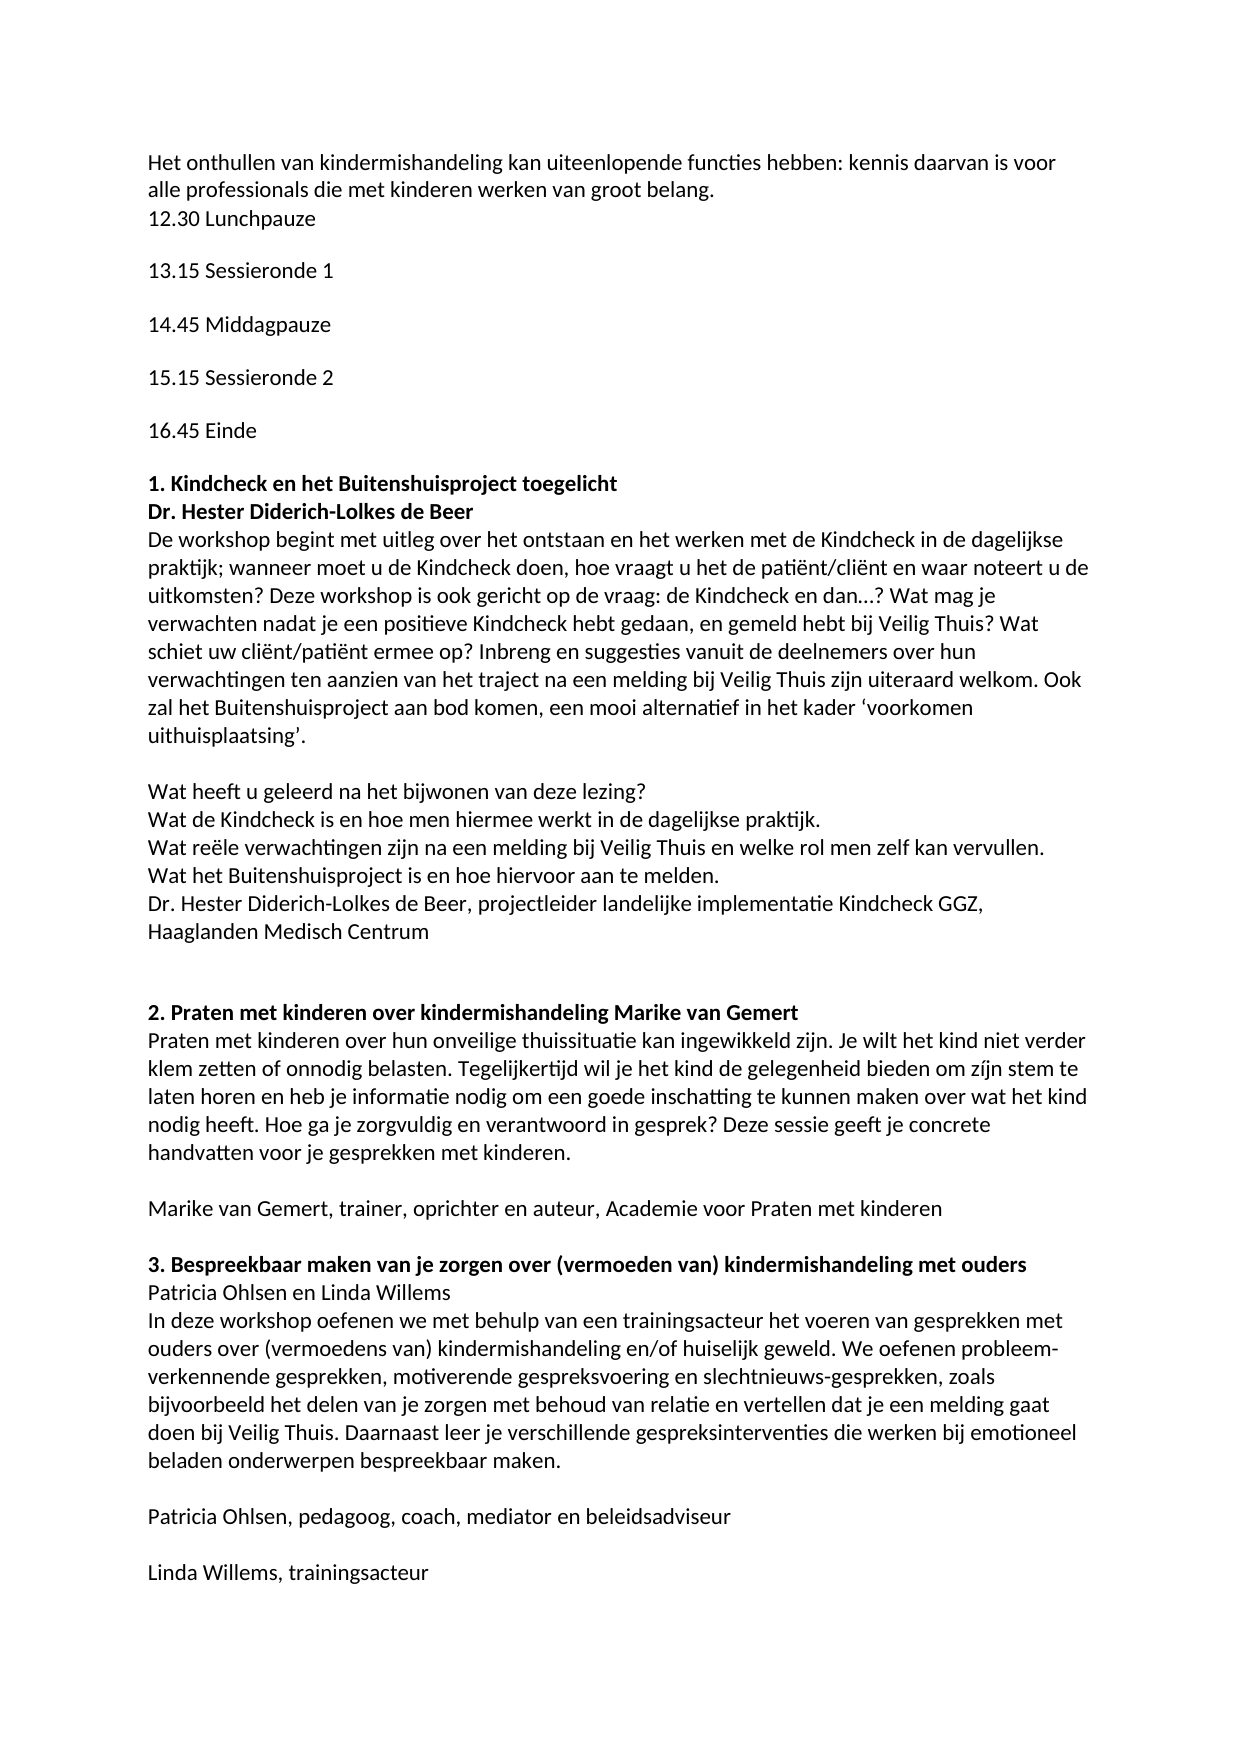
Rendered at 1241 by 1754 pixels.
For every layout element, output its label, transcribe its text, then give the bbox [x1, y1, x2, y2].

text 16.45 Einde [148, 416, 1093, 444]
text 12.30 Lunchpauze [148, 204, 1093, 232]
text 14.45 Middagpauze [148, 310, 1093, 338]
text 1. Kindcheck en het Buitenshuisproject toegelicht [148, 469, 1093, 497]
text 3. Bespreekbaar maken van je zorgen over (vermoeden van) kindermishandeling met ouders [148, 1250, 1093, 1278]
text Dr. Hester Diderich-Lolkes de Beer [148, 497, 1093, 525]
text Het onthullen van kindermishandeling kan uiteenlopende functies hebben: kennis daarvan is voor alle professionals die met kinderen werken van groot belang. [148, 148, 1093, 204]
text Wat de Kindcheck is en hoe men hiermee werkt in de dagelijkse praktijk. [148, 805, 1093, 833]
text Patricia Ohlsen en Linda Willems [148, 1278, 1093, 1306]
text Dr. Hester Diderich-Lolkes de Beer, projectleider landelijke implementatie Kindcheck GGZ, Haaglanden Medisch Centrum [148, 889, 1093, 945]
text 13.15 Sessieronde 1 [148, 257, 1093, 285]
text Linda Willems, trainingsacteur [148, 1558, 1093, 1587]
text 15.15 Sessieronde 2 [148, 363, 1093, 391]
text Wat reële verwachtingen zijn na een melding bij Veilig Thuis en welke rol men zelf kan vervullen. [148, 833, 1093, 861]
text Wat het Buitenshuisproject is en hoe hiervoor aan te melden. [148, 861, 1093, 889]
text In deze workshop oefenen we met behulp van een trainingsacteur het voeren van gesprekken met ouders over (vermoedens van) kindermishandeling en/of huiselijk geweld. We oefenen probleem-verkennende gesprekken, motiverende gespreksvoering en slechtnieuws-gesprekken, zoals bijvoorbeeld het delen van je zorgen met behoud van relatie en vertellen dat je een melding gaat doen bij Veilig Thuis. Daarnaast leer je verschillende gespreksinterventies die werken bij emotioneel beladen onderwerpen bespreekbaar maken. [148, 1306, 1093, 1474]
text 2. Praten met kinderen over kindermishandeling Marike van Gemert [148, 998, 1093, 1026]
text Patricia Ohlsen, pedagoog, coach, mediator en beleidsadviseur [148, 1502, 1093, 1531]
text Praten met kinderen over hun onveilige thuissituatie kan ingewikkeld zijn. Je wilt het kind niet verder klem zetten of onnodig belasten. Tegelijkertijd wil je het kind de gelegenheid bieden om zíjn stem te laten horen en heb je informatie nodig om een goede inschatting te kunnen maken over wat het kind nodig heeft. Hoe ga je zorgvuldig en verantwoord in gesprek? Deze sessie geeft je concrete handvatten voor je gesprekken met kinderen. [148, 1026, 1093, 1166]
text Wat heeft u geleerd na het bijwonen van deze lezing? [148, 777, 1093, 805]
text Marike van Gemert, trainer, oprichter en auteur, Academie voor Praten met kinderen [148, 1194, 1093, 1222]
text De workshop begint met uitleg over het ontstaan en het werken met de Kindcheck in de dagelijkse praktijk; wanneer moet u de Kindcheck doen, hoe vraagt u het de patiënt/cliënt en waar noteert u de uitkomsten? Deze workshop is ook gericht op de vraag: de Kindcheck en dan…? Wat mag je verwachten nadat je een positieve Kindcheck hebt gedaan, en gemeld hebt bij Veilig Thuis? Wat schiet uw cliënt/patiënt ermee op? Inbreng en suggesties vanuit de deelnemers over hun verwachtingen ten aanzien van het traject na een melding bij Veilig Thuis zijn uiteraard welkom. Ook zal het Buitenshuisproject aan bod komen, een mooi alternatief in het kader ‘voorkomen uithuisplaatsing’. [148, 525, 1093, 749]
